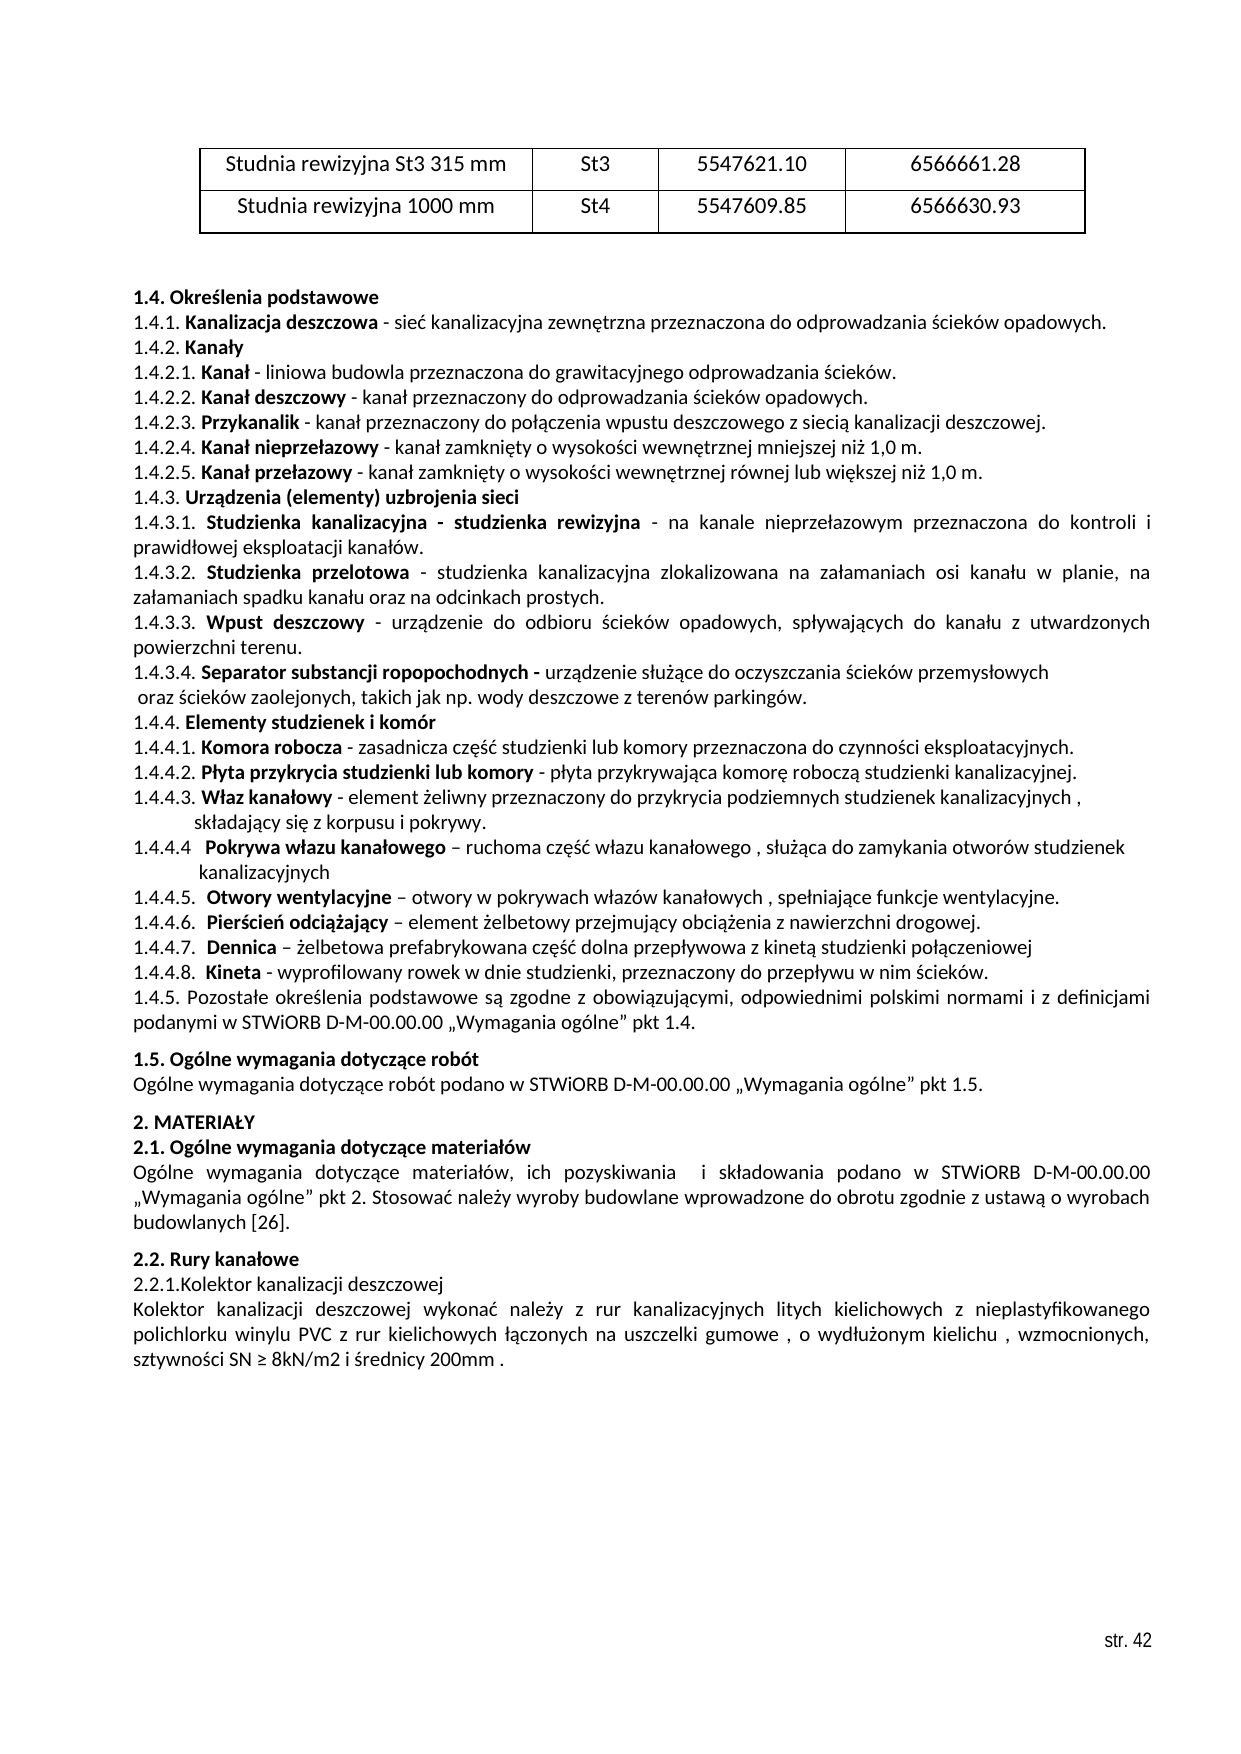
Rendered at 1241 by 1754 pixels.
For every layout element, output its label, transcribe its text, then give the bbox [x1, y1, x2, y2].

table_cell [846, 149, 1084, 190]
text oraz ścieków zaolejonych, takich jak np. wody deszczowe z terenów parkingów. [133, 684, 1152, 709]
list Dennica – żelbetowa prefabrykowana część dolna przepływowa z kinetą studzienki połączeniowej [133, 934, 1152, 959]
text składający się z korpusu i pokrywy. [133, 809, 1152, 834]
text 1.4.2.1. Kanał - liniowa budowla przeznaczona do grawitacyjnego odprowadzania ścieków. [133, 359, 1152, 384]
text 1.4.2.2. Kanał deszczowy - kanał przeznaczony do odprowadzania ścieków opadowych. [133, 384, 1152, 409]
text 1.4.2.4. Kanał nieprzełazowy - kanał zamknięty o wysokości wewnętrznej mniejszej niż 1,0 m. [133, 434, 1152, 459]
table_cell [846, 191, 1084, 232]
text 1.4.3.1. Studzienka kanalizacyjna - studzienka rewizyjna - na kanale nieprzełazowym przeznaczona do kontroli i prawidłowej eksploatacji kanałów. [133, 509, 1152, 559]
text 2.2. Rury kanałowe [133, 1247, 1152, 1272]
text 1.4.3. Urządzenia (elementy) uzbrojenia sieci [133, 484, 1152, 509]
text 1.4.5. Pozostałe określenia podstawowe są zgodne z obowiązującymi, odpowiednimi polskimi normami i z definicjami podanymi w STWiORB D-M-00.00.00 „Wymagania ogólne” pkt 1.4. [133, 984, 1152, 1034]
list kanalizacyjnych [133, 859, 1152, 884]
text 1.4.4.8. Kineta - wyprofilowany rowek w dnie studzienki, przeznaczony do przepływu w nim ścieków. [133, 959, 1152, 984]
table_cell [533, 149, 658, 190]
text 2.2.1.Kolektor kanalizacji deszczowej [133, 1272, 1152, 1297]
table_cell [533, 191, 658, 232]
text 1.4.3.4. Separator substancji ropopochodnych - urządzenie służące do oczyszczania ścieków przemysłowych [133, 659, 1152, 684]
text Ogólne wymagania dotyczące materiałów, ich pozyskiwania i składowania podano w STWiORB D-M-00.00.00 „Wymagania ogólne” pkt 2. Stosować należy wyroby budowlane wprowadzone do obrotu zgodnie z ustawą o wyrobach budowlanych [26]. [133, 1159, 1152, 1234]
text 1.5. Ogólne wymagania dotyczące robót [133, 1047, 1152, 1072]
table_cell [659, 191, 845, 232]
text Ogólne wymagania dotyczące robót podano w STWiORB D-M-00.00.00 „Wymagania ogólne” pkt 1.5. [133, 1072, 1152, 1097]
list Otwory wentylacyjne – otwory w pokrywach włazów kanałowych , spełniające funkcje wentylacyjne. [133, 884, 1152, 909]
text 1.4.4.4 Pokrywa włazu kanałowego – ruchoma część włazu kanałowego , służąca do zamykania otworów studzienek [133, 834, 1152, 859]
text 2.1. Ogólne wymagania dotyczące materiałów [133, 1134, 1152, 1159]
text Kolektor kanalizacji deszczowej wykonać należy z rur kanalizacyjnych litych kielichowych z nieplastyfikowanego polichlorku winylu PVC z rur kielichowych łączonych na uszczelki gumowe , o wydłużonym kielichu , wzmocnionych, sztywności SN ≥ 8kN/m2 i średnicy 200mm . [133, 1297, 1152, 1372]
text 1.4.2.3. Przykanalik - kanał przeznaczony do połączenia wpustu deszczowego z siecią kanalizacji deszczowej. [133, 409, 1152, 434]
text 1.4. Określenia podstawowe [133, 284, 1152, 309]
text 1.4.2.5. Kanał przełazowy - kanał zamknięty o wysokości wewnętrznej równej lub większej niż 1,0 m. [133, 459, 1152, 484]
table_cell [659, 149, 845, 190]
text 1.4.1. Kanalizacja deszczowa - sieć kanalizacyjna zewnętrzna przeznaczona do odprowadzania ścieków opadowych. [133, 309, 1152, 334]
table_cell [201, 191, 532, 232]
text 1.4.4.1. Komora robocza - zasadnicza część studzienki lub komory przeznaczona do czynności eksploatacyjnych. [133, 734, 1152, 759]
text 1.4.4.3. Właz kanałowy - element żeliwny przeznaczony do przykrycia podziemnych studzienek kanalizacyjnych , [133, 784, 1152, 809]
text 1.4.4. Elementy studzienek i komór [133, 709, 1152, 734]
text 1.4.3.2. Studzienka przelotowa - studzienka kanalizacyjna zlokalizowana na załamaniach osi kanału w planie, na załamaniach spadku kanału oraz na odcinkach prostych. [133, 559, 1152, 609]
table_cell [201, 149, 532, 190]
text 1.4.4.2. Płyta przykrycia studzienki lub komory - płyta przykrywająca komorę roboczą studzienki kanalizacyjnej. [133, 759, 1152, 784]
text 2. MATERIAŁY [133, 1109, 1152, 1134]
text 1.4.2. Kanały [133, 334, 1152, 359]
list Pierścień odciążający – element żelbetowy przejmujący obciążenia z nawierzchni drogowej. [133, 909, 1152, 934]
text 1.4.3.3. Wpust deszczowy - urządzenie do odbioru ścieków opadowych, spływających do kanału z utwardzonych powierzchni terenu. [133, 609, 1152, 659]
